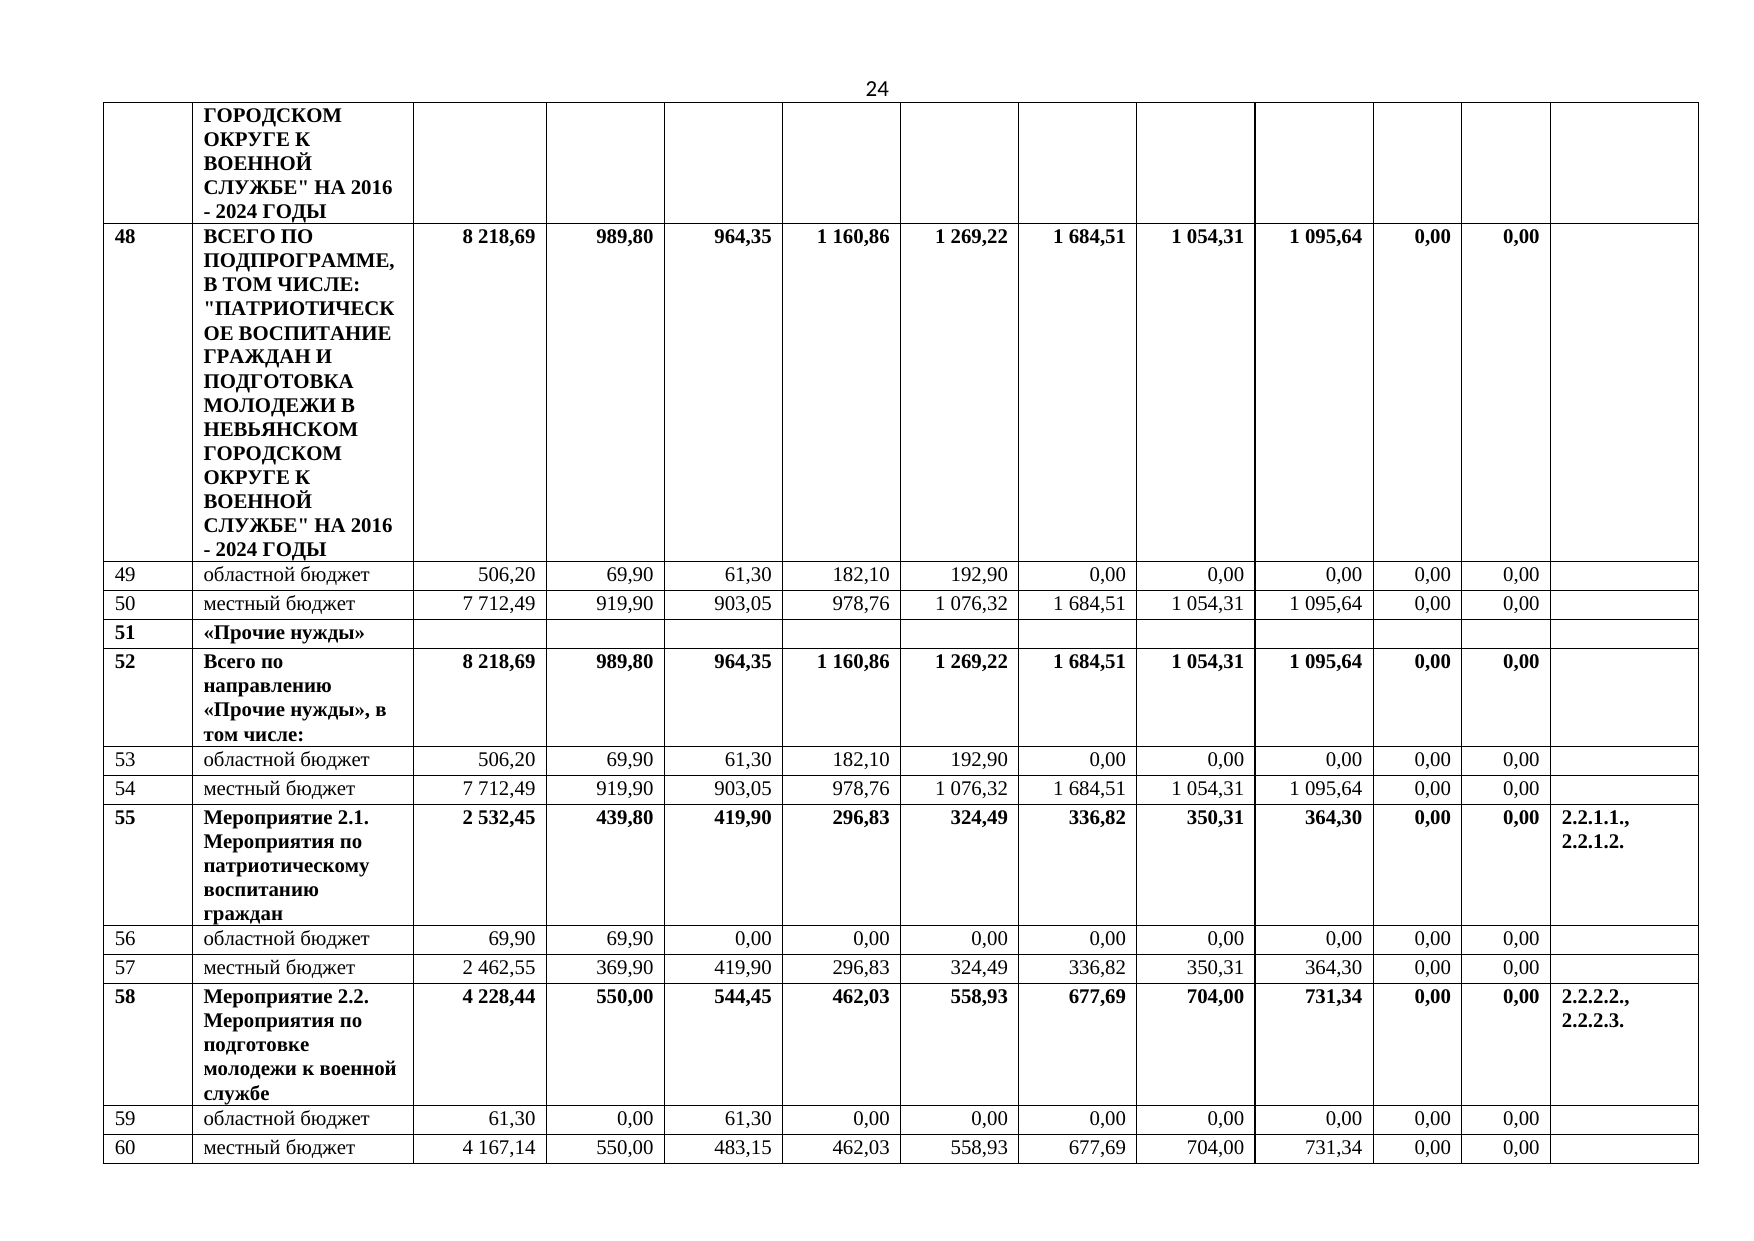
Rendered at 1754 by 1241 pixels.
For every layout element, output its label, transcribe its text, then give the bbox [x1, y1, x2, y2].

table_cell 1 095,64 [1256, 776, 1373, 804]
table_cell 978,76 [783, 776, 900, 804]
table_cell 989,80 [547, 224, 664, 561]
table_cell 296,83 [783, 805, 900, 925]
table_cell местный бюджет [193, 591, 413, 619]
table_cell 59 [104, 1106, 192, 1133]
table_cell 1 054,31 [1137, 224, 1254, 561]
table_cell 0,00 [1462, 224, 1550, 561]
table_cell 677,69 [1019, 1135, 1136, 1163]
table_cell 1 054,31 [1137, 776, 1254, 804]
table_cell 0,00 [901, 926, 1018, 954]
table_cell «Прочие нужды» [193, 620, 413, 648]
table_cell 0,00 [1137, 926, 1254, 954]
table_cell [1137, 620, 1254, 648]
table_cell 182,10 [783, 562, 900, 590]
table_cell 61,30 [665, 747, 782, 774]
table_cell [1256, 103, 1373, 223]
table_cell [1551, 224, 1698, 561]
table_cell 544,45 [665, 984, 782, 1104]
table_cell 324,49 [901, 955, 1018, 983]
table_cell 0,00 [1374, 805, 1461, 925]
table_cell 364,30 [1256, 805, 1373, 925]
table_cell 0,00 [1019, 562, 1136, 590]
table_cell 0,00 [1374, 1106, 1461, 1133]
table_cell 192,90 [901, 747, 1018, 774]
table_cell 0,00 [1462, 562, 1550, 590]
table_cell 8 218,69 [414, 649, 546, 746]
table_cell 0,00 [1462, 926, 1550, 954]
table_cell [665, 103, 782, 223]
table_cell 69,90 [547, 926, 664, 954]
table_cell [1551, 747, 1698, 774]
table_cell [1551, 649, 1698, 746]
table_cell [1256, 620, 1373, 648]
table_cell 1 684,51 [1019, 591, 1136, 619]
table_cell Мероприятие 2.2. Мероприятия по подготовке молодежи к военной службе [193, 984, 413, 1104]
table_cell 731,34 [1256, 984, 1373, 1104]
table_cell Мероприятие 2.1. Мероприятия по патриотическому воспитанию граждан [193, 805, 413, 925]
table_cell местный бюджет [193, 955, 413, 983]
table_cell 0,00 [1137, 1106, 1254, 1133]
table_cell 462,03 [783, 984, 900, 1104]
table_cell 1 684,51 [1019, 776, 1136, 804]
table_cell 61,30 [414, 1106, 546, 1133]
table_cell [1551, 776, 1698, 804]
table_cell 7 712,49 [414, 591, 546, 619]
table_cell 1 076,32 [901, 776, 1018, 804]
table_cell 0,00 [1019, 926, 1136, 954]
table_cell 336,82 [1019, 955, 1136, 983]
table_cell 462,03 [783, 1135, 900, 1163]
table_cell 919,90 [547, 591, 664, 619]
table_cell 2 532,45 [414, 805, 546, 925]
table_cell 0,00 [1256, 1106, 1373, 1133]
table_cell [547, 103, 664, 223]
table_cell 1 076,32 [901, 591, 1018, 619]
table_cell 1 269,22 [901, 649, 1018, 746]
table_cell 69,90 [547, 747, 664, 774]
table_cell 0,00 [1462, 1135, 1550, 1163]
table_cell 483,15 [665, 1135, 782, 1163]
table_cell 0,00 [1462, 955, 1550, 983]
table_cell 2.2.2.2., 2.2.2.3. [1551, 984, 1698, 1104]
table_cell 47 [104, 103, 192, 223]
table_cell 0,00 [1462, 1106, 1550, 1133]
table_cell 558,93 [901, 1135, 1018, 1163]
table_cell 506,20 [414, 747, 546, 774]
table_cell областной бюджет [193, 562, 413, 590]
table_cell 1 095,64 [1256, 649, 1373, 746]
table_cell 0,00 [1374, 224, 1461, 561]
table_cell 350,31 [1137, 805, 1254, 925]
table_cell 4 228,44 [414, 984, 546, 1104]
table_cell 419,90 [665, 805, 782, 925]
table_cell [1137, 103, 1254, 223]
table_cell 0,00 [1374, 926, 1461, 954]
table_cell местный бюджет [193, 1135, 413, 1163]
table_cell [1551, 562, 1698, 590]
table_cell 0,00 [1374, 955, 1461, 983]
table_cell Всего по направлению «Прочие нужды», в том числе: [193, 649, 413, 746]
table_cell 550,00 [547, 984, 664, 1104]
table_cell [1462, 103, 1550, 223]
table_cell 7 712,49 [414, 776, 546, 804]
table_cell 364,30 [1256, 955, 1373, 983]
table_cell [1551, 1135, 1698, 1163]
table_cell 0,00 [1462, 747, 1550, 774]
table_cell [901, 103, 1018, 223]
table_cell 0,00 [1256, 747, 1373, 774]
table_cell 506,20 [414, 562, 546, 590]
table_cell 0,00 [1019, 1106, 1136, 1133]
table_cell 69,90 [414, 926, 546, 954]
table_cell 0,00 [783, 926, 900, 954]
table_cell 2.2.1.1., 2.2.1.2. [1551, 805, 1698, 925]
table_cell 1 054,31 [1137, 591, 1254, 619]
table_cell 48 [104, 224, 192, 561]
table_cell 989,80 [547, 649, 664, 746]
table_cell [1551, 955, 1698, 983]
table_cell 558,93 [901, 984, 1018, 1104]
table_cell [1551, 620, 1698, 648]
table_cell 1 160,86 [783, 224, 900, 561]
table_cell 964,35 [665, 224, 782, 561]
table_cell [1019, 103, 1136, 223]
table_cell 56 [104, 926, 192, 954]
table_cell 51 [104, 620, 192, 648]
table_cell 61,30 [665, 562, 782, 590]
table_cell 1 684,51 [1019, 649, 1136, 746]
table_cell 0,00 [1462, 591, 1550, 619]
table_cell 1 095,64 [1256, 591, 1373, 619]
table_cell 704,00 [1137, 984, 1254, 1104]
table_cell [1551, 926, 1698, 954]
table_cell 704,00 [1137, 1135, 1254, 1163]
table_cell 1 269,22 [901, 224, 1018, 561]
table_cell областной бюджет [193, 1106, 413, 1133]
table_cell 919,90 [547, 776, 664, 804]
table_cell 0,00 [783, 1106, 900, 1133]
table_cell 0,00 [1374, 1135, 1461, 1163]
table_cell 0,00 [1374, 747, 1461, 774]
table_cell 49 [104, 562, 192, 590]
table_cell [1551, 1106, 1698, 1133]
table_cell 0,00 [547, 1106, 664, 1133]
table_cell 8 218,69 [414, 224, 546, 561]
table_cell 0,00 [1462, 649, 1550, 746]
table_cell 0,00 [1462, 984, 1550, 1104]
table_cell 369,90 [547, 955, 664, 983]
table_cell [547, 620, 664, 648]
table_cell 55 [104, 805, 192, 925]
table_cell областной бюджет [193, 747, 413, 774]
table_cell 192,90 [901, 562, 1018, 590]
table_cell [783, 103, 900, 223]
table_cell 1 054,31 [1137, 649, 1254, 746]
table_cell 69,90 [547, 562, 664, 590]
table_cell [1551, 591, 1698, 619]
table_cell 58 [104, 984, 192, 1104]
table_cell 0,00 [1462, 776, 1550, 804]
table_cell [1551, 103, 1698, 223]
table_cell 336,82 [1019, 805, 1136, 925]
table_cell [414, 620, 546, 648]
table_cell 57 [104, 955, 192, 983]
table_cell 1 160,86 [783, 649, 900, 746]
table_cell 53 [104, 747, 192, 774]
table_cell 52 [104, 649, 192, 746]
table_cell [1462, 620, 1550, 648]
table_cell 0,00 [1374, 562, 1461, 590]
table_cell 964,35 [665, 649, 782, 746]
table_cell местный бюджет [193, 776, 413, 804]
table_cell [1374, 103, 1461, 223]
table_cell 0,00 [1374, 984, 1461, 1104]
table_cell [783, 620, 900, 648]
table_cell 0,00 [1137, 747, 1254, 774]
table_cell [193, 103, 413, 223]
table_cell 0,00 [1137, 562, 1254, 590]
table_cell [901, 620, 1018, 648]
table_cell [1019, 620, 1136, 648]
table_cell 1 684,51 [1019, 224, 1136, 561]
table_cell 903,05 [665, 776, 782, 804]
table_cell 0,00 [1019, 747, 1136, 774]
table_cell 4 167,14 [414, 1135, 546, 1163]
table_cell областной бюджет [193, 926, 413, 954]
table_cell 2 462,55 [414, 955, 546, 983]
table_cell 61,30 [665, 1106, 782, 1133]
table_cell 350,31 [1137, 955, 1254, 983]
table_cell 677,69 [1019, 984, 1136, 1104]
table_cell 60 [104, 1135, 192, 1163]
table_cell 54 [104, 776, 192, 804]
table_cell 50 [104, 591, 192, 619]
table_cell 0,00 [1374, 776, 1461, 804]
table_cell 182,10 [783, 747, 900, 774]
table_cell 0,00 [1374, 649, 1461, 746]
table_cell 903,05 [665, 591, 782, 619]
table_cell 550,00 [547, 1135, 664, 1163]
table_cell 324,49 [901, 805, 1018, 925]
table_cell 0,00 [1462, 805, 1550, 925]
table_cell 731,34 [1256, 1135, 1373, 1163]
table_cell 0,00 [665, 926, 782, 954]
table_cell 0,00 [1256, 562, 1373, 590]
table_cell 419,90 [665, 955, 782, 983]
table_cell 978,76 [783, 591, 900, 619]
table_cell 296,83 [783, 955, 900, 983]
table_cell 439,80 [547, 805, 664, 925]
table_cell 0,00 [901, 1106, 1018, 1133]
table_cell ВСЕГО ПО ПОДПРОГРАММЕ, В ТОМ ЧИСЛЕ: "ПАТРИОТИЧЕСКОЕ ВОСПИТАНИЕ ГРАЖДАН И ПОДГОТОВКА МОЛОДЕЖИ В НЕВЬЯНСКОМ ГОРОДСКОМ ОКРУГЕ К ВОЕННОЙ СЛУЖБЕ" НА 2016 - 2024 ГОДЫ [193, 224, 413, 561]
table_cell 1 095,64 [1256, 224, 1373, 561]
table_cell [1374, 620, 1461, 648]
table_cell [414, 103, 546, 223]
table_cell 0,00 [1256, 926, 1373, 954]
table_cell [665, 620, 782, 648]
table_cell 0,00 [1374, 591, 1461, 619]
